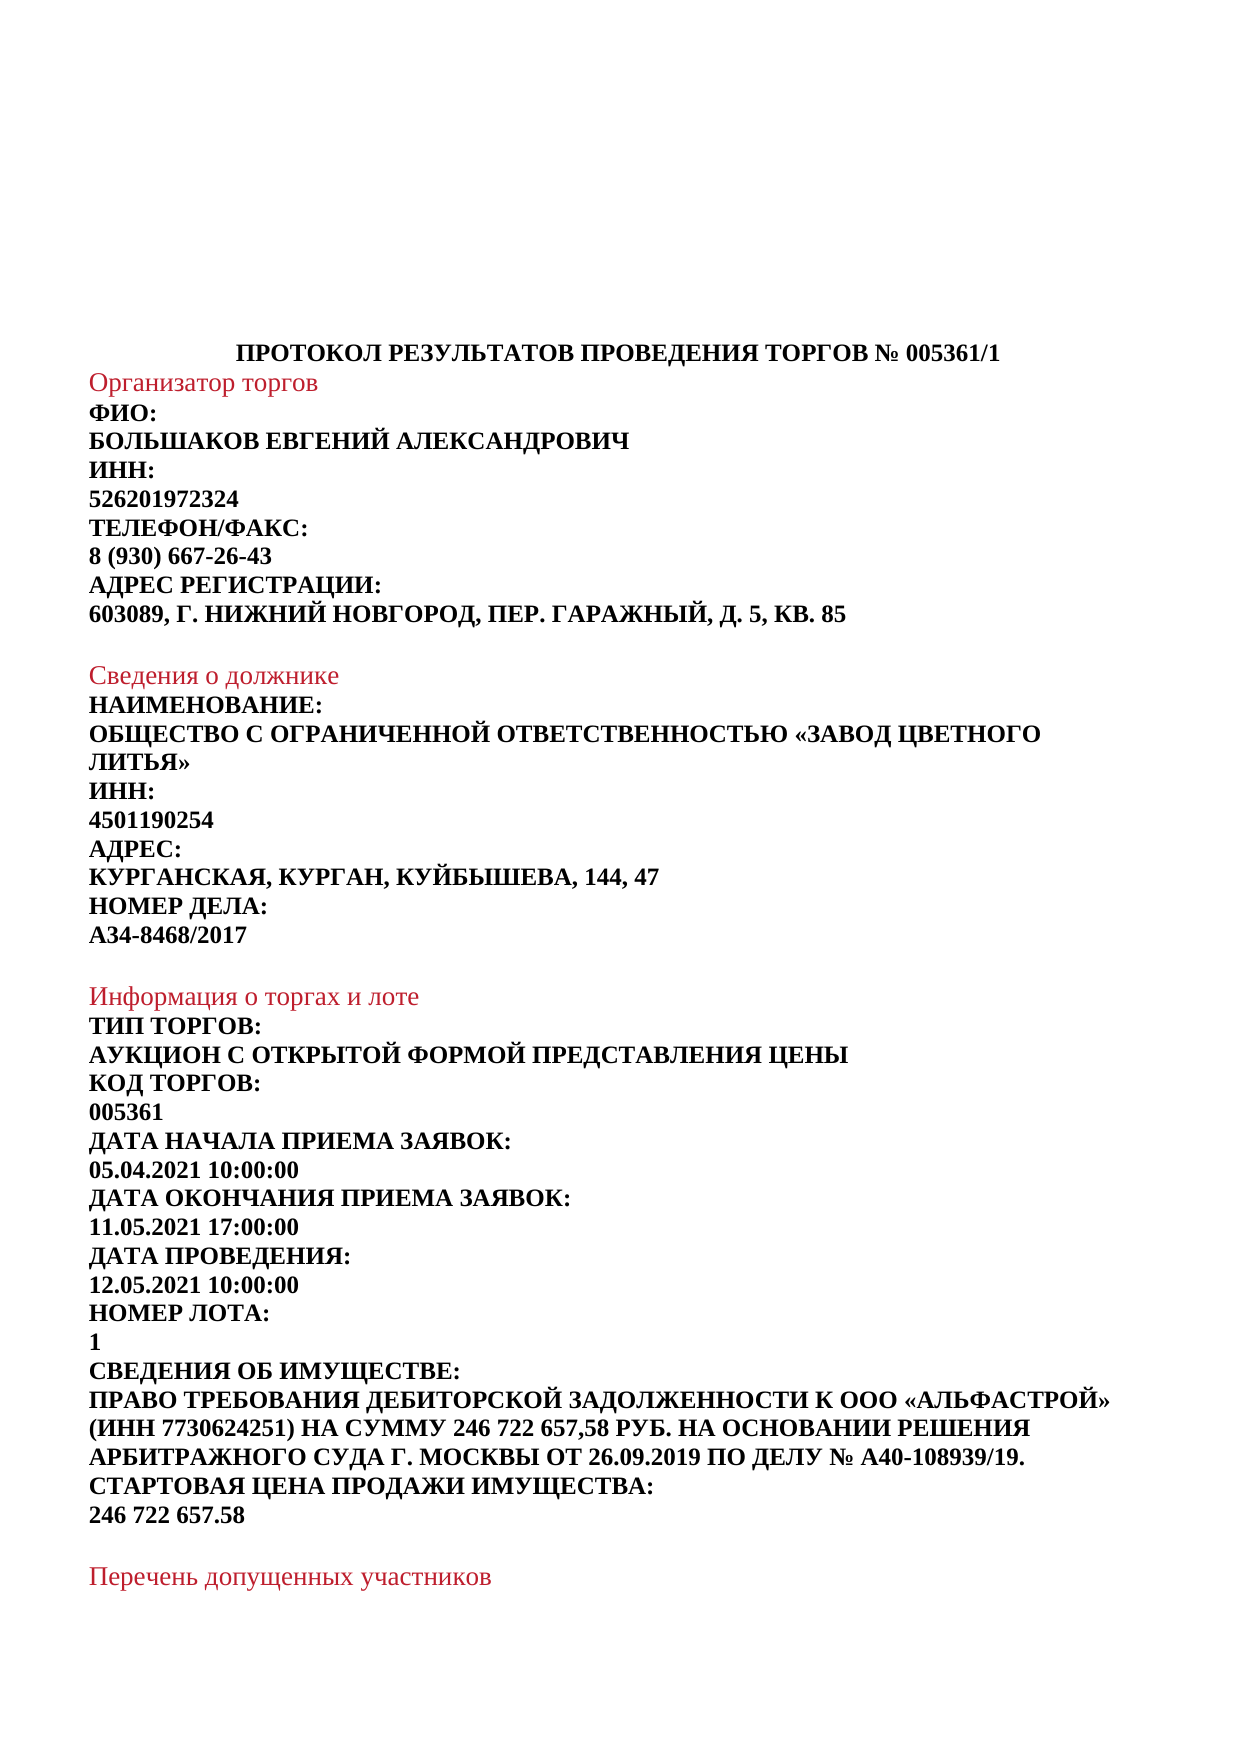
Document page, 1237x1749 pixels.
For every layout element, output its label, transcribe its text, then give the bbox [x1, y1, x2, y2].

text ПРОТОКОЛ РЕЗУЛЬТАТОВ ПРОВЕДЕНИЯ ТОРГОВ № 005361/1 [88, 88, 1148, 366]
